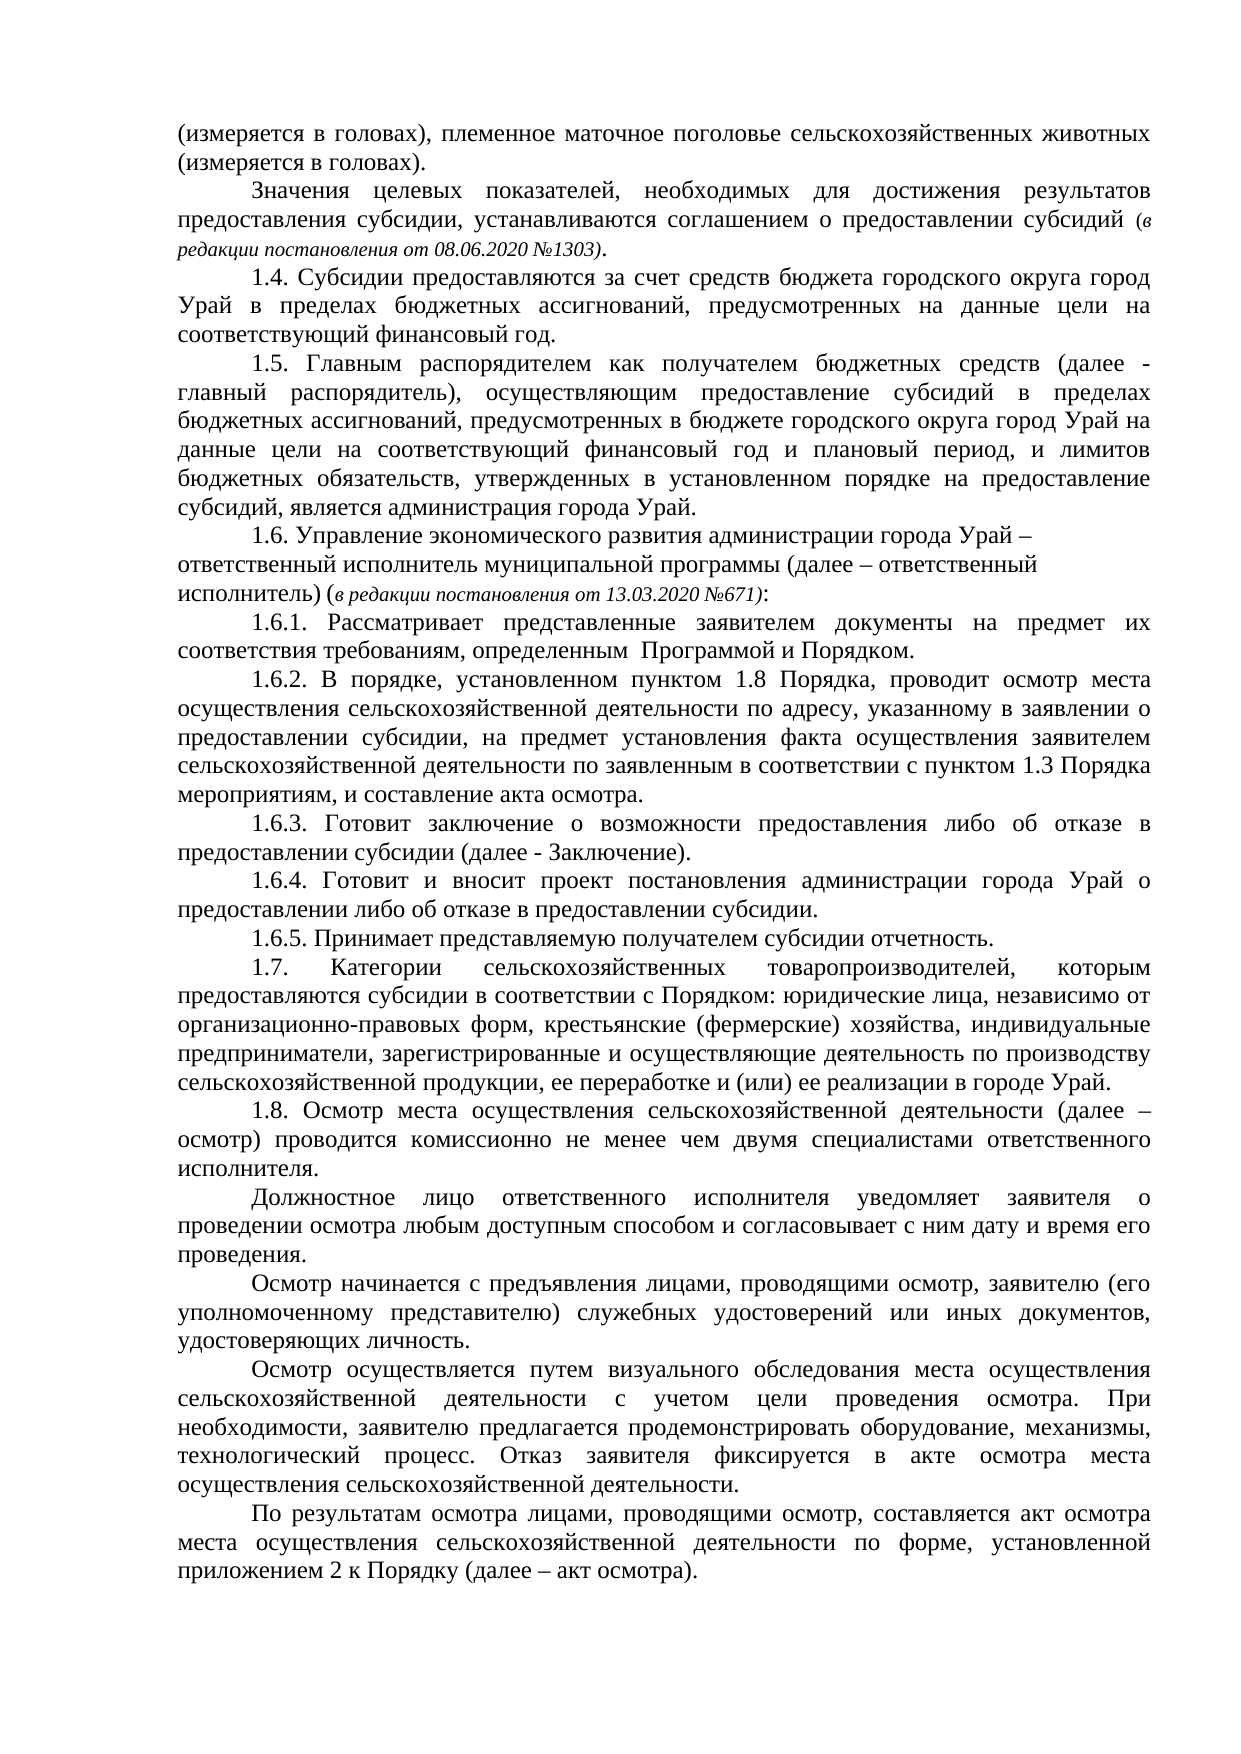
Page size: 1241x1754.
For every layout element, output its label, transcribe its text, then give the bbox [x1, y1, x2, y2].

text 1.5. Главным распорядителем как получателем бюджетных средств (далее - главный распорядитель), осуществляющим предоставление субсидий в пределах бюджетных ассигнований, предусмотренных в бюджете городского округа город Урай на данные цели на соответствующий финансовый год и плановый период, и лимитов бюджетных обязательств, утвержденных в установленном порядке на предоставление субсидий, является администрация города Урай. [177, 348, 1152, 521]
text Должностное лицо ответственного исполнителя уведомляет заявителя о проведении осмотра любым доступным способом и согласовывает с ним дату и время его проведения. [177, 1182, 1152, 1268]
text Осмотр осуществляется путем визуального обследования места осуществления сельскохозяйственной деятельности с учетом цели проведения осмотра. При необходимости, заявителю предлагается продемонстрировать оборудование, механизмы, технологический процесс. Отказ заявителя фиксируется в акте осмотра места осуществления сельскохозяйственной деятельности. [177, 1354, 1152, 1498]
text Значения целевых показателей, необходимых для достижения результатов предоставления субсидии, устанавливаются соглашением о предоставлении субсидий (в редакции постановления от 08.06.2020 №1303). [177, 176, 1152, 262]
text 1.6.2. В порядке, установленном пунктом 1.8 Порядка, проводит осмотр места осуществления сельскохозяйственной деятельности по адресу, указанному в заявлении о предоставлении субсидии, на предмет установления факта осуществления заявителем сельскохозяйственной деятельности по заявленным в соответствии с пунктом 1.3 Порядка мероприятиям, и составление акта осмотра. [177, 664, 1152, 808]
text 1.4. Субсидии предоставляются за счет средств бюджета городского округа город Урай в пределах бюджетных ассигнований, предусмотренных на данные цели на соответствующий финансовый год. [177, 262, 1152, 348]
text 1.6. Управление экономического развития администрации города Урай – ответственный исполнитель муниципальной программы (далее – ответственный исполнитель) (в редакции постановления от 13.03.2020 №671): [177, 521, 1152, 607]
text 1.8. Осмотр места осуществления сельскохозяйственной деятельности (далее – осмотр) проводится комиссионно не менее чем двумя специалистами ответственного исполнителя. [177, 1096, 1152, 1182]
text По результатам осмотра лицами, проводящими осмотр, составляется акт осмотра места осуществления сельскохозяйственной деятельности по форме, установленной приложением 2 к Порядку (далее – акт осмотра). [177, 1498, 1152, 1584]
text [177, 118, 1152, 176]
text 1.6.5. Принимает представляемую получателем субсидии отчетность. [177, 923, 1152, 952]
text 1.6.3. Готовит заключение о возможности предоставления либо об отказе в предоставлении субсидии (далее - Заключение). [177, 808, 1152, 866]
text 1.6.4. Готовит и вносит проект постановления администрации города Урай о предоставлении либо об отказе в предоставлении субсидии. [177, 866, 1152, 923]
text 1.7. Категории сельскохозяйственных товаропроизводителей, которым предоставляются субсидии в соответствии с Порядком: юридические лица, независимо от организационно-правовых форм, крестьянские (фермерские) хозяйства, индивидуальные предприниматели, зарегистрированные и осуществляющие деятельность по производству сельскохозяйственной продукции, ее переработке и (или) ее реализации в городе Урай. [177, 952, 1152, 1096]
text 1.6.1. Рассматривает представленные заявителем документы на предмет их соответствия требованиям, определенным Программой и Порядком. [177, 607, 1152, 664]
text Осмотр начинается с предъявления лицами, проводящими осмотр, заявителю (его уполномоченному представителю) служебных удостоверений или иных документов, удостоверяющих личность. [177, 1268, 1152, 1354]
